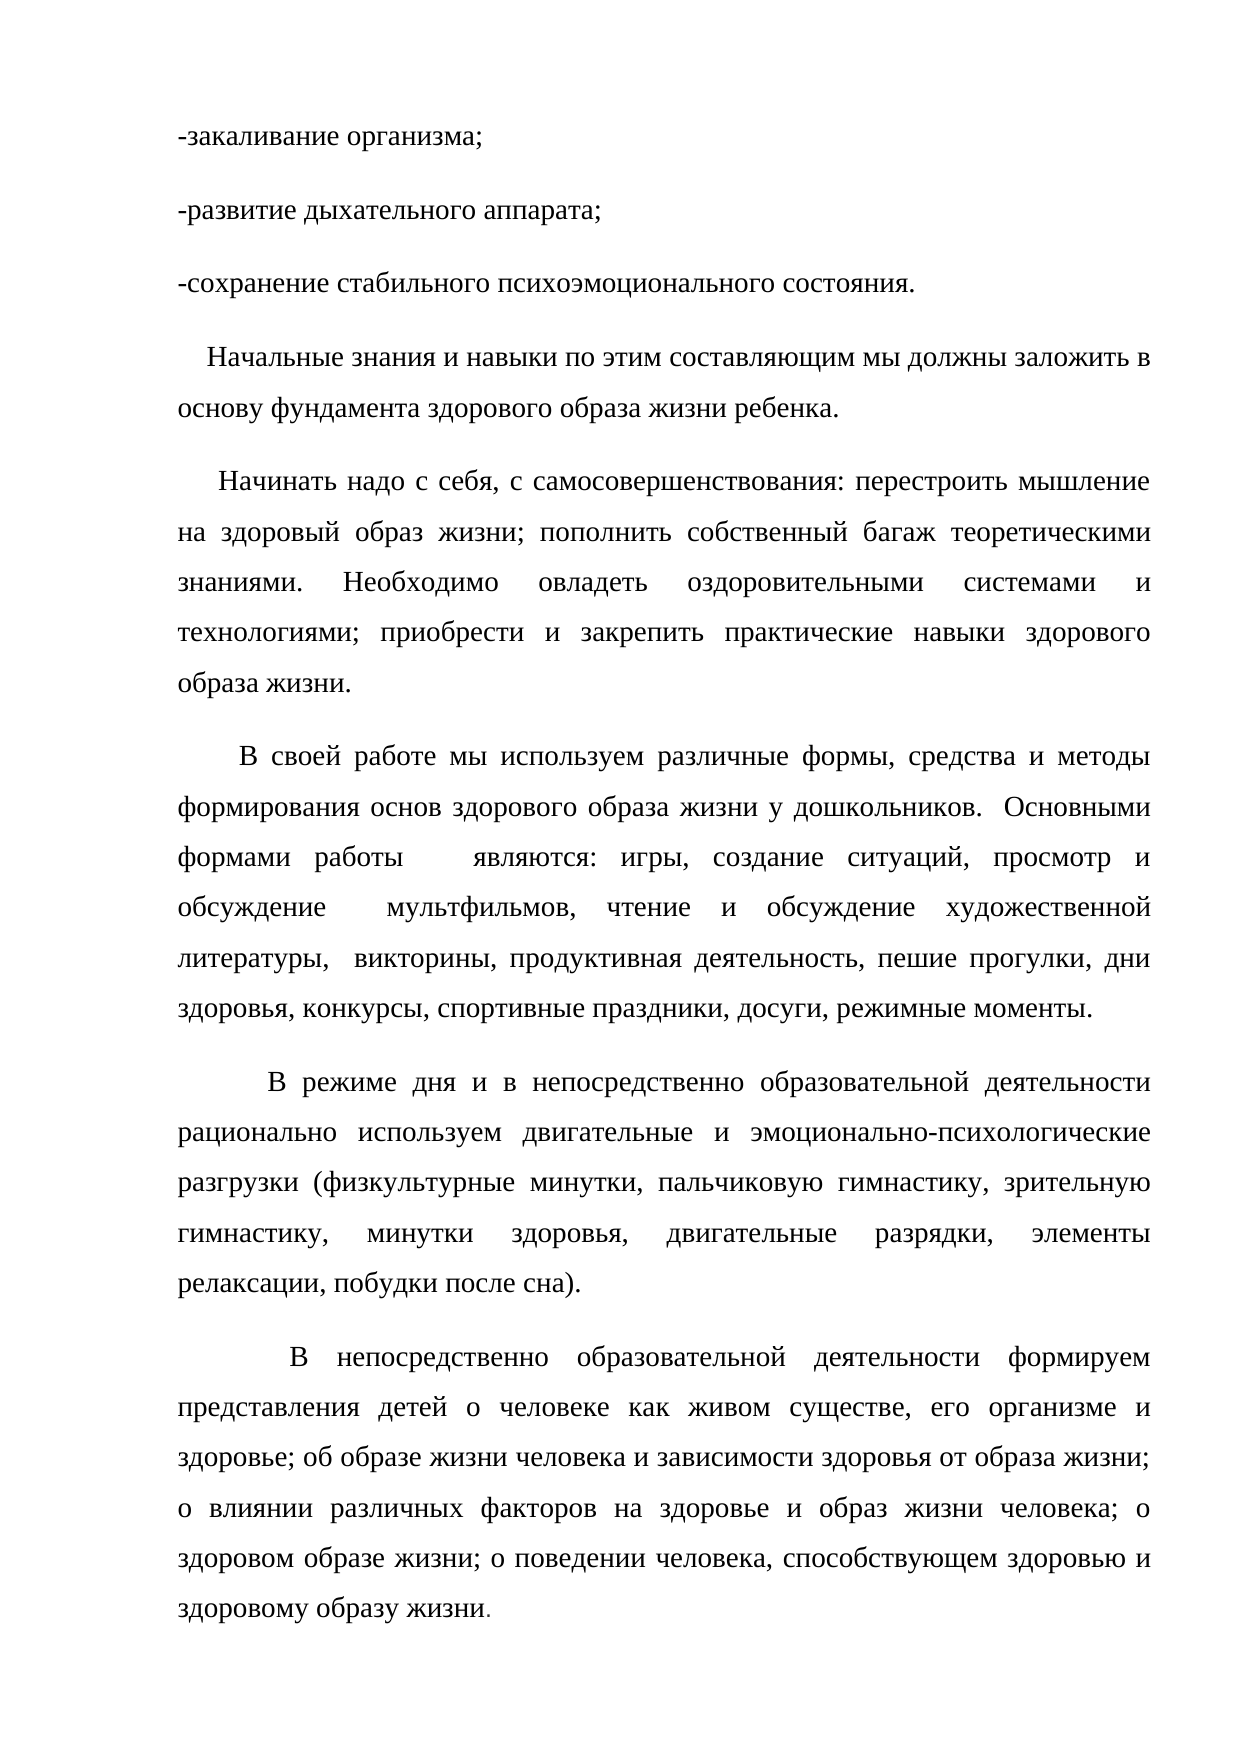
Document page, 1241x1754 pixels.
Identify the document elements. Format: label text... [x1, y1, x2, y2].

text В непосредственно образовательной деятельности формируем представления детей о человеке как живом существе, его организме и здоровье; об образе жизни человека и зависимости здоровья от образа жизни; о влиянии различных факторов на здоровье и образ жизни человека; о здоровом образе жизни; о поведении человека, способствующем здоровью и здоровому образу жизни. [177, 1339, 1152, 1624]
text -закаливание организма; [177, 118, 1152, 152]
text -сохранение стабильного психоэмоционального состояния. [177, 266, 1152, 299]
text В режиме дня и в непосредственно образовательной деятельности рационально используем двигательные и эмоционально-психологические разгрузки (физкультурные минутки, пальчиковую гимнастику, зрительную гимнастику, минутки здоровья, двигательные разрядки, элементы релаксации, побудки после сна). [177, 1064, 1152, 1298]
text Начальные знания и навыки по этим составляющим мы должны заложить в основу фундамента здорового образа жизни ребенка. [177, 339, 1152, 423]
text В своей работе мы используем различные формы, средства и методы формирования основ здорового образа жизни у дошкольников. Основными формами работы являются: игры, создание ситуаций, просмотр и обсуждение мультфильмов, чтение и обсуждение художественной литературы, викторины, продуктивная деятельность, пешие прогулки, дни здоровья, конкурсы, спортивные праздники, досуги, режимные моменты. [177, 738, 1152, 1023]
text Начинать надо с себя, с самосовершенствования: перестроить мышление на здоровый образ жизни; пополнить собственный багаж теоретическими знаниями. Необходимо овладеть оздоровительными системами и технологиями; приобрести и закрепить практические навыки здорового образа жизни. [177, 463, 1152, 698]
text -развитие дыхательного аппарата; [177, 192, 1152, 225]
